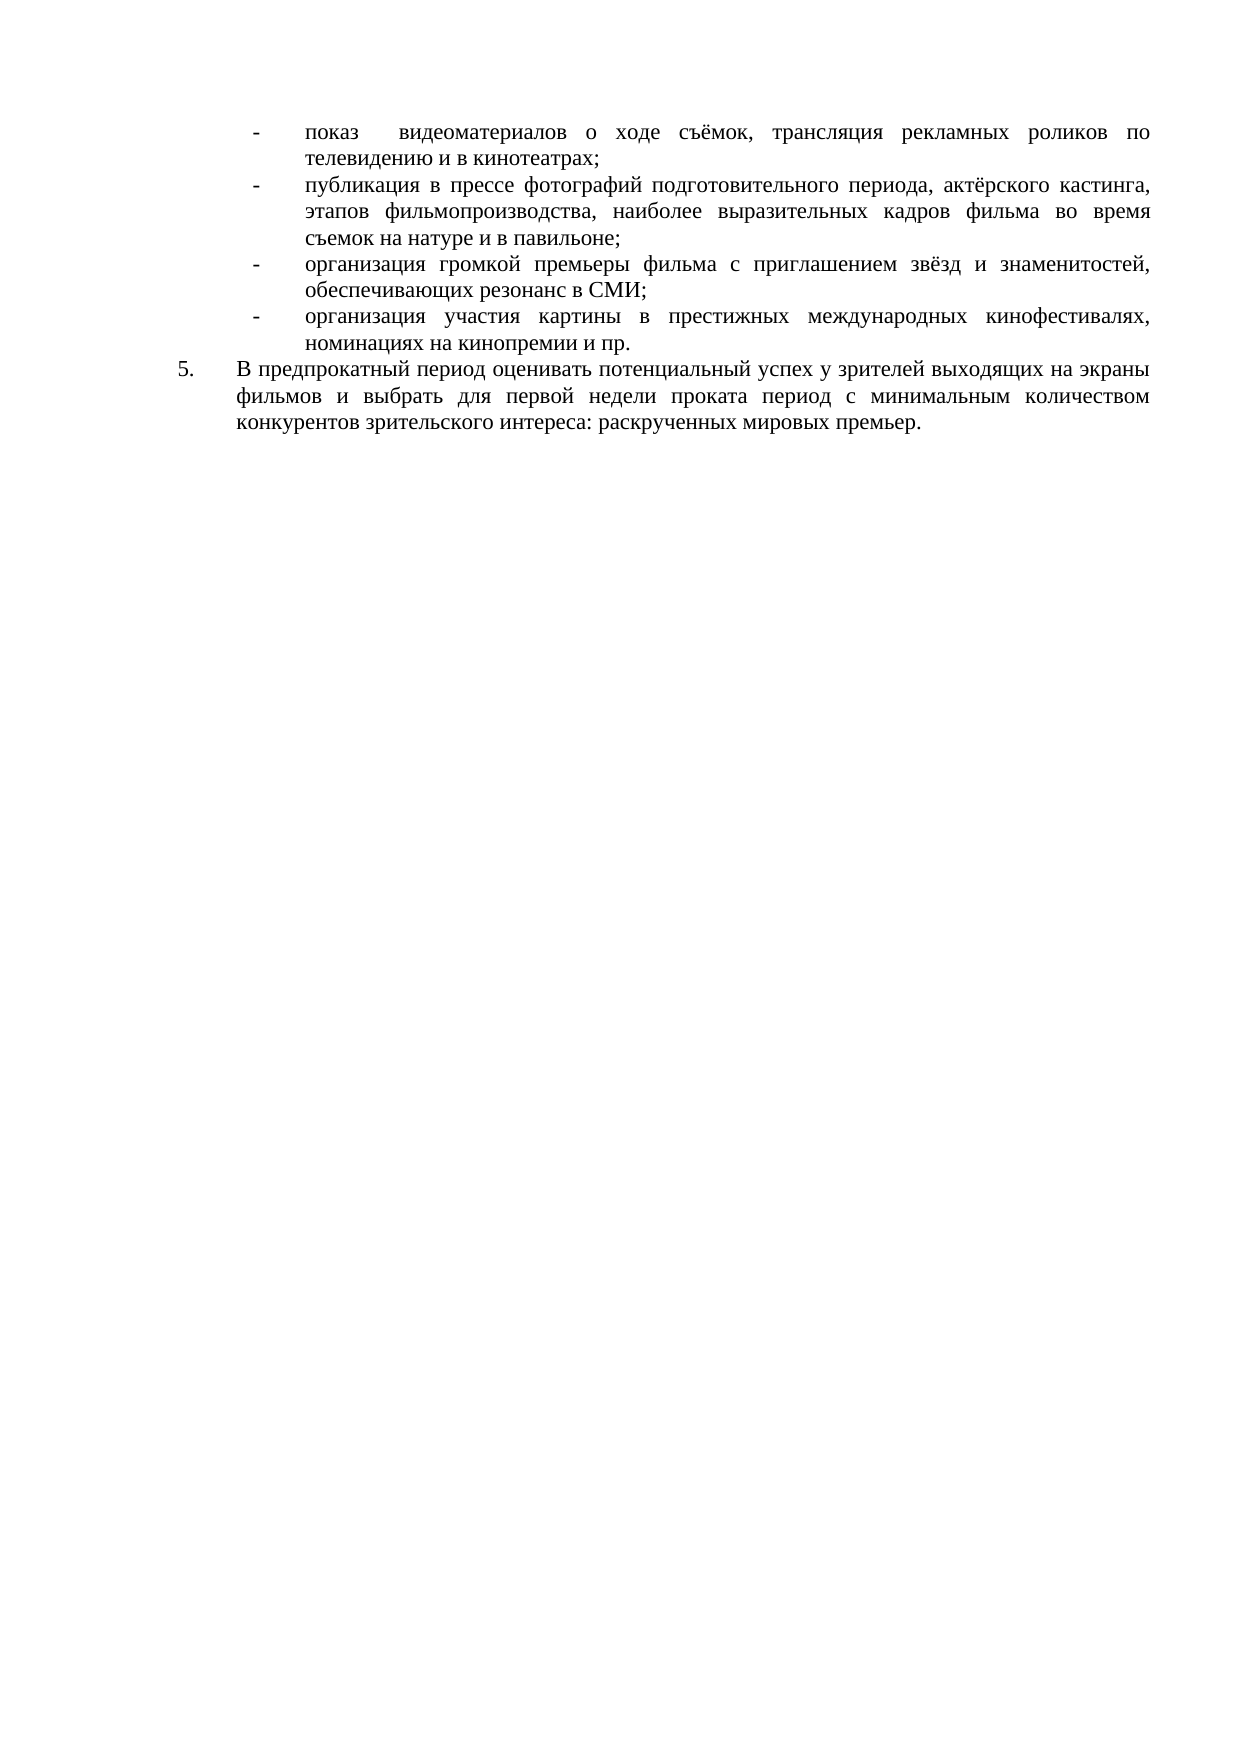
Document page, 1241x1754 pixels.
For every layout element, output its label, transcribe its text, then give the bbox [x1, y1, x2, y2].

list показ видеоматериалов о ходе съёмок, трансляция рекламных роликов по телевидению и в кинотеатрах; [252, 118, 1152, 171]
list организация участия картины в престижных международных кинофестивалях, номинациях на кинопремии и пр. [252, 303, 1152, 355]
list В предпрокатный период оценивать потенциальный успех у зрителей выходящих на экраны фильмов и выбрать для первой недели проката период с минимальным количеством конкурентов зрительского интереса: раскрученных мировых премьер. [177, 355, 1152, 434]
list организация громкой премьеры фильма с приглашением звёзд и знаменитостей, обеспечивающих резонанс в СМИ; [252, 250, 1152, 303]
list публикация в прессе фотографий подготовительного периода, актёрского кастинга, этапов фильмопроизводства, наиболее выразительных кадров фильма во время съемок на натуре и в павильоне; [252, 171, 1152, 250]
